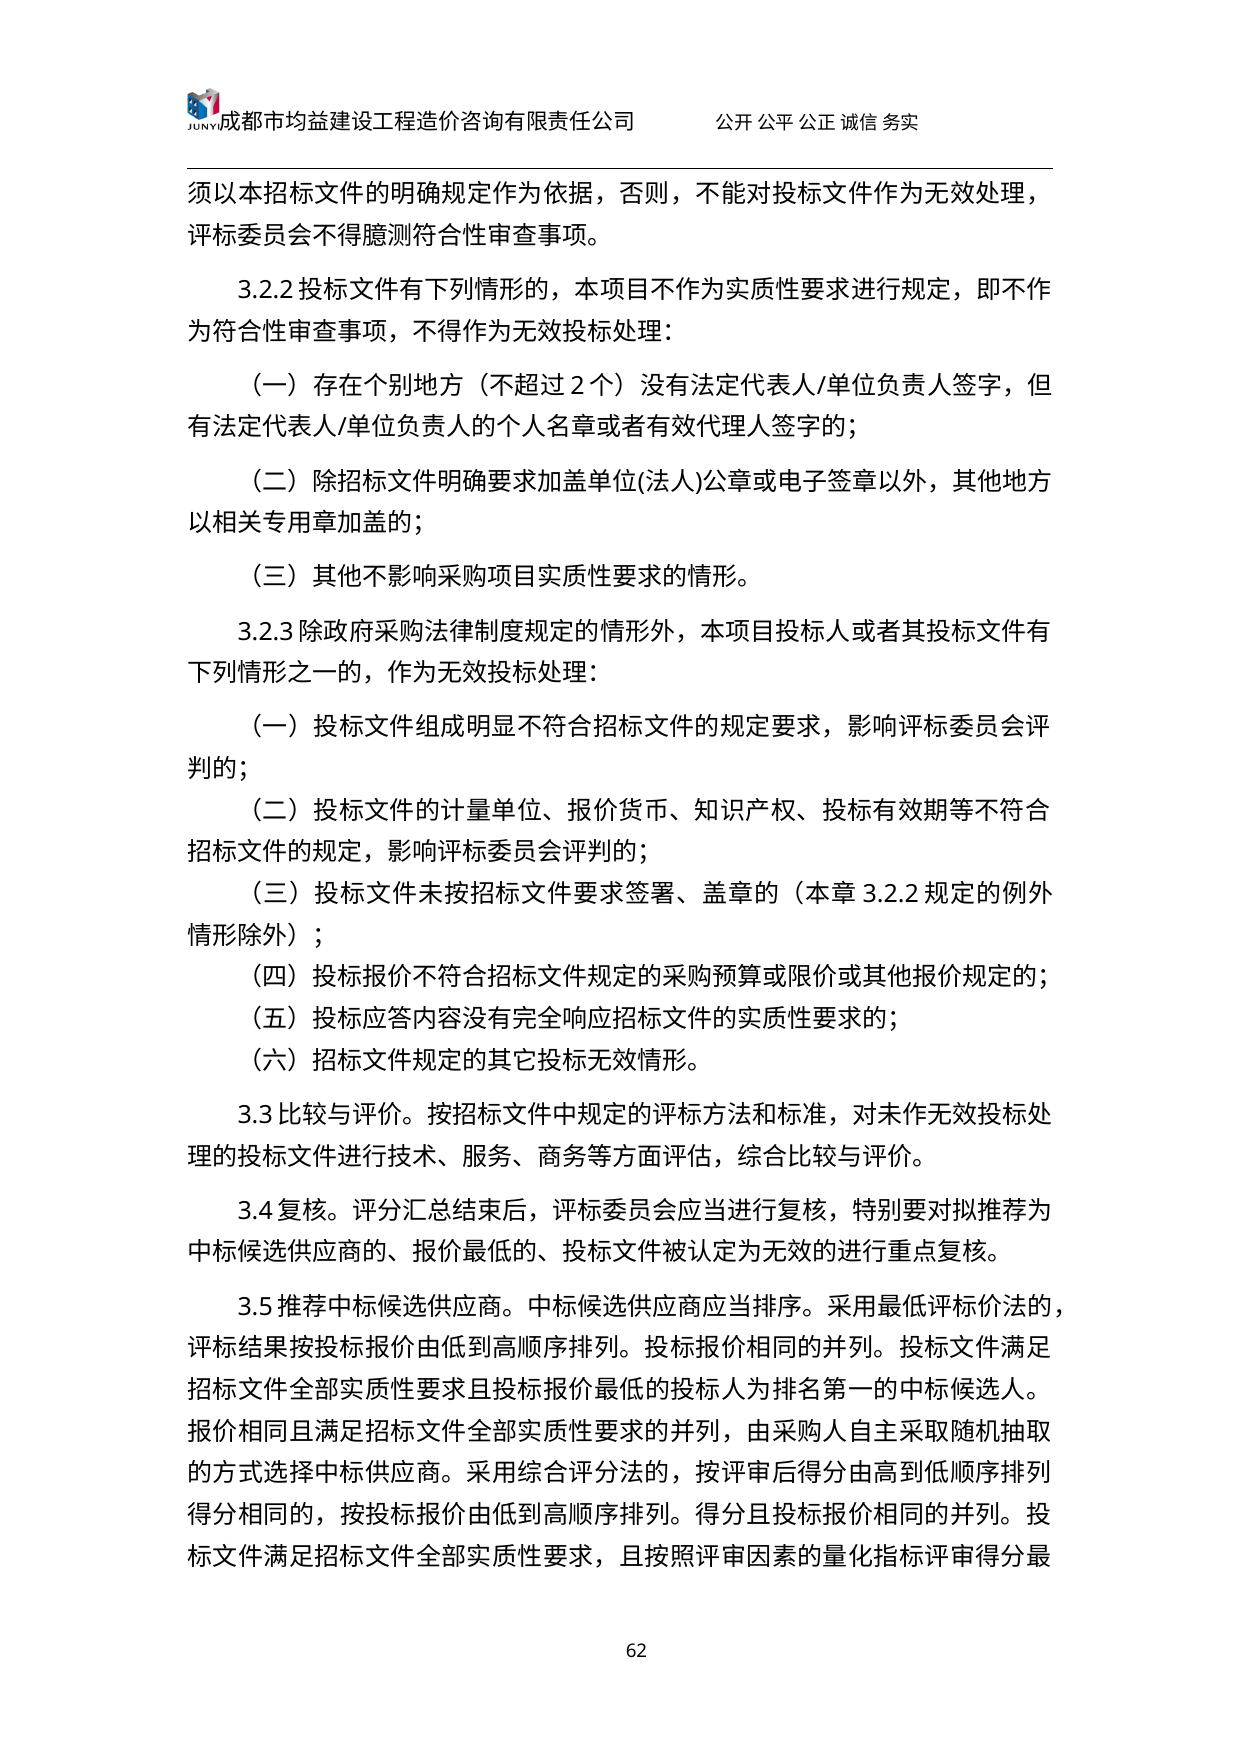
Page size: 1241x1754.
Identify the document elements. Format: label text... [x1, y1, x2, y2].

picture [187, 88, 220, 130]
text 3.2.3除政府采购法律制度规定的情形外，本项目投标人或者其投标文件有下列情形之一的，作为无效投标处理： [187, 607, 1053, 690]
text （三）投标文件未按招标文件要求签署、盖章的（本章3.2.2规定的例外情形除外）； [187, 869, 1053, 952]
text （一）存在个别地方（不超过2个）没有法定代表人/单位负责人签字，但有法定代表人/单位负责人的个人名章或者有效代理人签字的； [187, 361, 1053, 444]
text （二）除招标文件明确要求加盖单位(法人)公章或电子签章以外，其他地方以相关专用章加盖的； [187, 457, 1053, 540]
text （二）投标文件的计量单位、报价货币、知识产权、投标有效期等不符合招标文件的规定，影响评标委员会评判的； [187, 786, 1053, 869]
text 3.2.2投标文件有下列情形的，本项目不作为实质性要求进行规定，即不作为符合性审查事项，不得作为无效投标处理： [187, 265, 1053, 348]
text （一）投标文件组成明显不符合招标文件的规定要求，影响评标委员会评判的； [187, 702, 1053, 786]
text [187, 169, 1053, 252]
text 3.4复核。评分汇总结束后，评标委员会应当进行复核，特别要对拟推荐为中标候选供应商的、报价最低的、投标文件被认定为无效的进行重点复核。 [187, 1186, 1053, 1269]
text 3.3比较与评价。按招标文件中规定的评标方法和标准，对未作无效投标处理的投标文件进行技术、服务、商务等方面评估，综合比较与评价。 [187, 1090, 1053, 1173]
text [187, 1282, 1053, 1573]
text （三）其他不影响采购项目实质性要求的情形。 [187, 552, 1053, 594]
text （五）投标应答内容没有完全响应招标文件的实质性要求的； [187, 994, 1053, 1036]
text （六）招标文件规定的其它投标无效情形。 [187, 1036, 1053, 1077]
text （四）投标报价不符合招标文件规定的采购预算或限价或其他报价规定的； [187, 952, 1053, 994]
